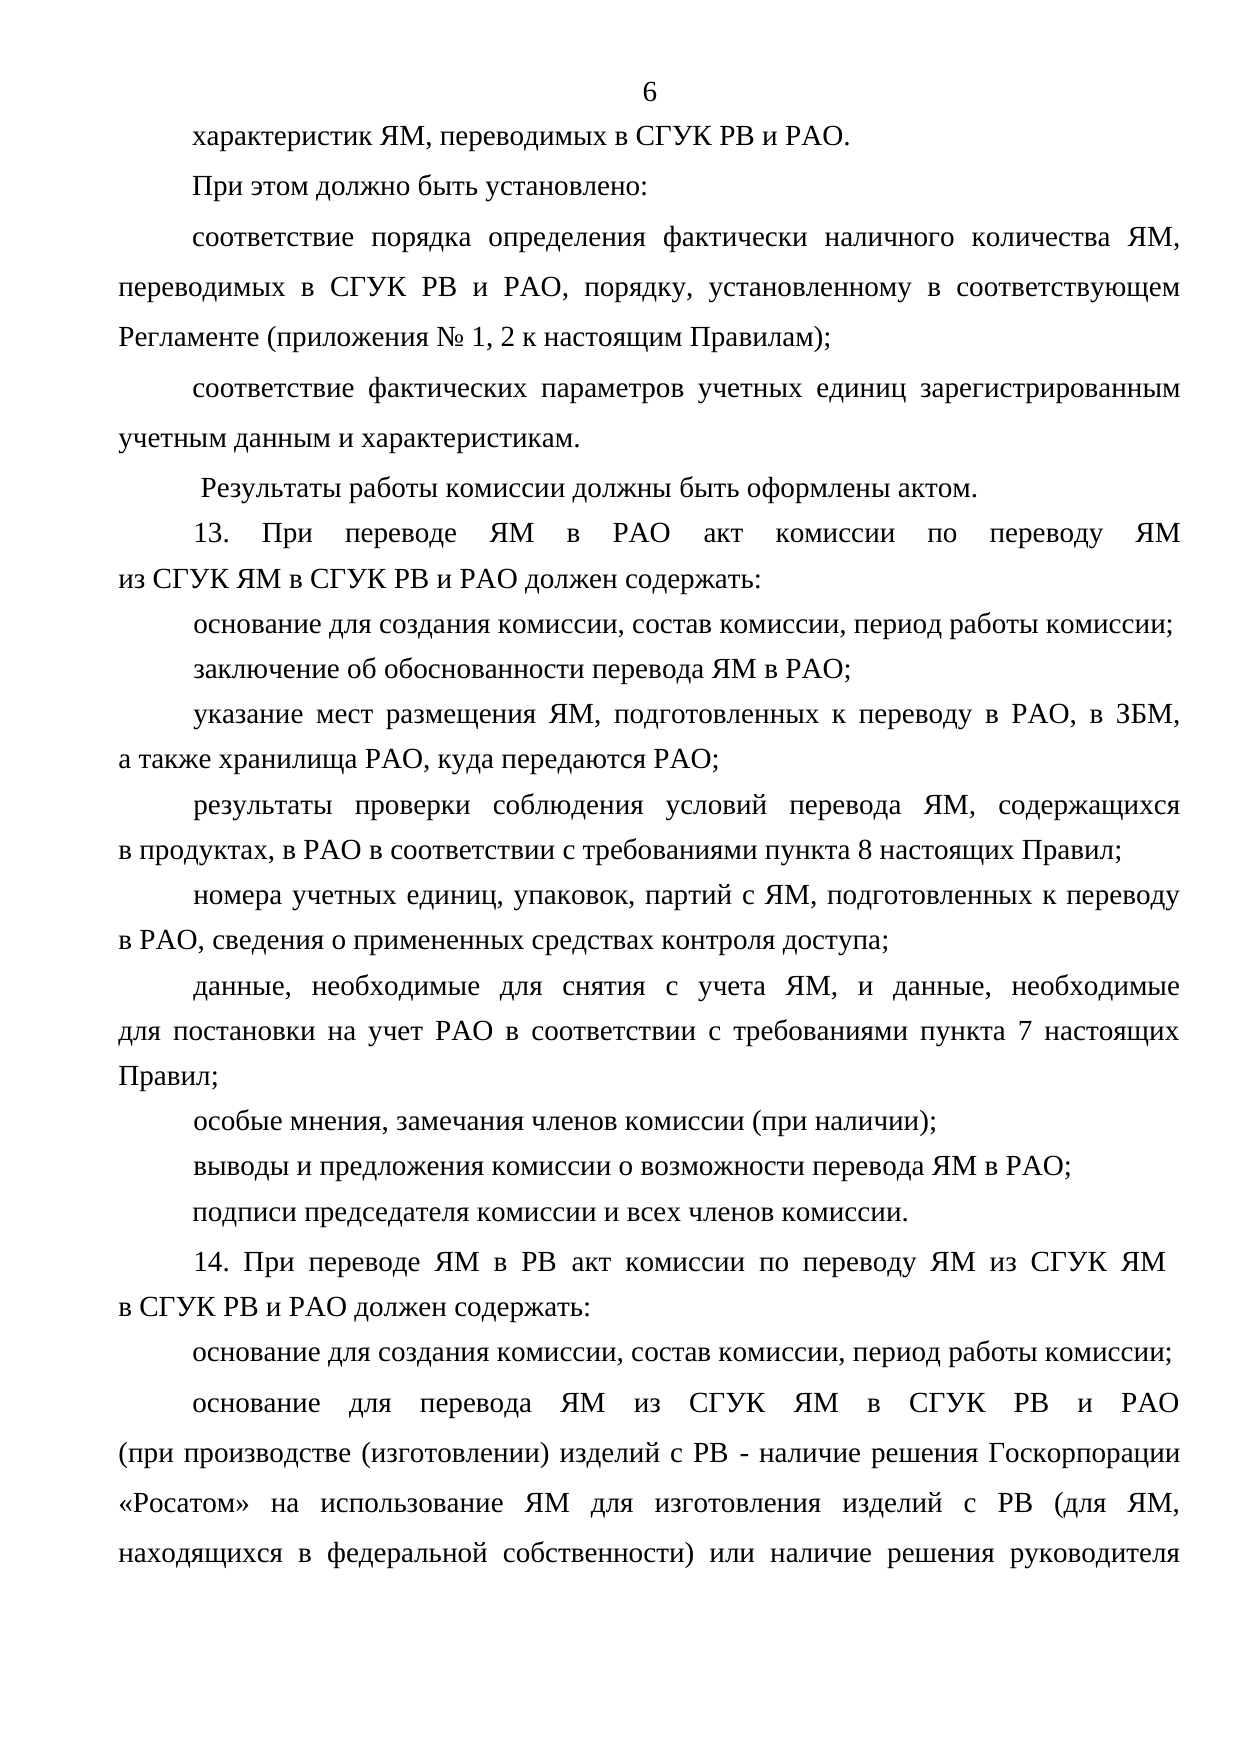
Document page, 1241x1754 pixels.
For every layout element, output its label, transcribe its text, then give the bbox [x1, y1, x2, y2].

list При этом должно быть установлено: [118, 168, 1181, 202]
text основание для создания комиссии, состав комиссии, период работы комиссии; [118, 1334, 1181, 1368]
list характеристик ЯМ, переводимых в СГУК РВ и РАО. [118, 118, 1181, 152]
list соответствие порядка определения фактически наличного количества ЯМ, переводимых в СГУК РВ и РАО, порядку, установленному в соответствующем Регламенте (приложения № 1, 2 к настоящим Правилам); [118, 219, 1181, 353]
text соответствие фактических параметров учетных единиц зарегистрированным учетным данным и характеристикам. [118, 370, 1181, 453]
list номера учетных единиц, упаковок, партий с ЯМ, подготовленных к переводу в РАО, сведения о примененных средствах контроля доступа; [118, 877, 1181, 956]
list указание мест размещения ЯМ, подготовленных к переводу в РАО, в ЗБМ, а также хранилища РАО, куда передаются РАО; [118, 696, 1181, 775]
list данные, необходимые для снятия с учета ЯМ, и данные, необходимые для постановки на учет РАО в соответствии с требованиями пункта 7 настоящих Правил; [118, 968, 1181, 1092]
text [118, 1385, 1181, 1569]
list основание для создания комиссии, состав комиссии, период работы комиссии; [118, 606, 1181, 639]
text подписи председателя комиссии и всех членов комиссии. [118, 1194, 1181, 1227]
list результаты проверки соблюдения условий перевода ЯМ, содержащихся в продуктах, в РАО в соответствии с требованиями пункта 8 настоящих Правил; [118, 787, 1181, 866]
list выводы и предложения комиссии о возможности перевода ЯМ в РАО; [118, 1148, 1181, 1182]
list заключение об обоснованности перевода ЯМ в РАО; [118, 651, 1181, 685]
list 13. При переводе ЯМ в РАО акт комиссии по переводу ЯМ из СГУК ЯМ в СГУК РВ и РАО должен содержать: [118, 516, 1181, 594]
list 14. При переводе ЯМ в РВ акт комиссии по переводу ЯМ из СГУК ЯМ в СГУК РВ и РАО должен содержать: [118, 1244, 1181, 1323]
list особые мнения, замечания членов комиссии (при наличии); [118, 1103, 1181, 1137]
list Результаты работы комиссии должны быть оформлены актом. [118, 470, 1181, 504]
